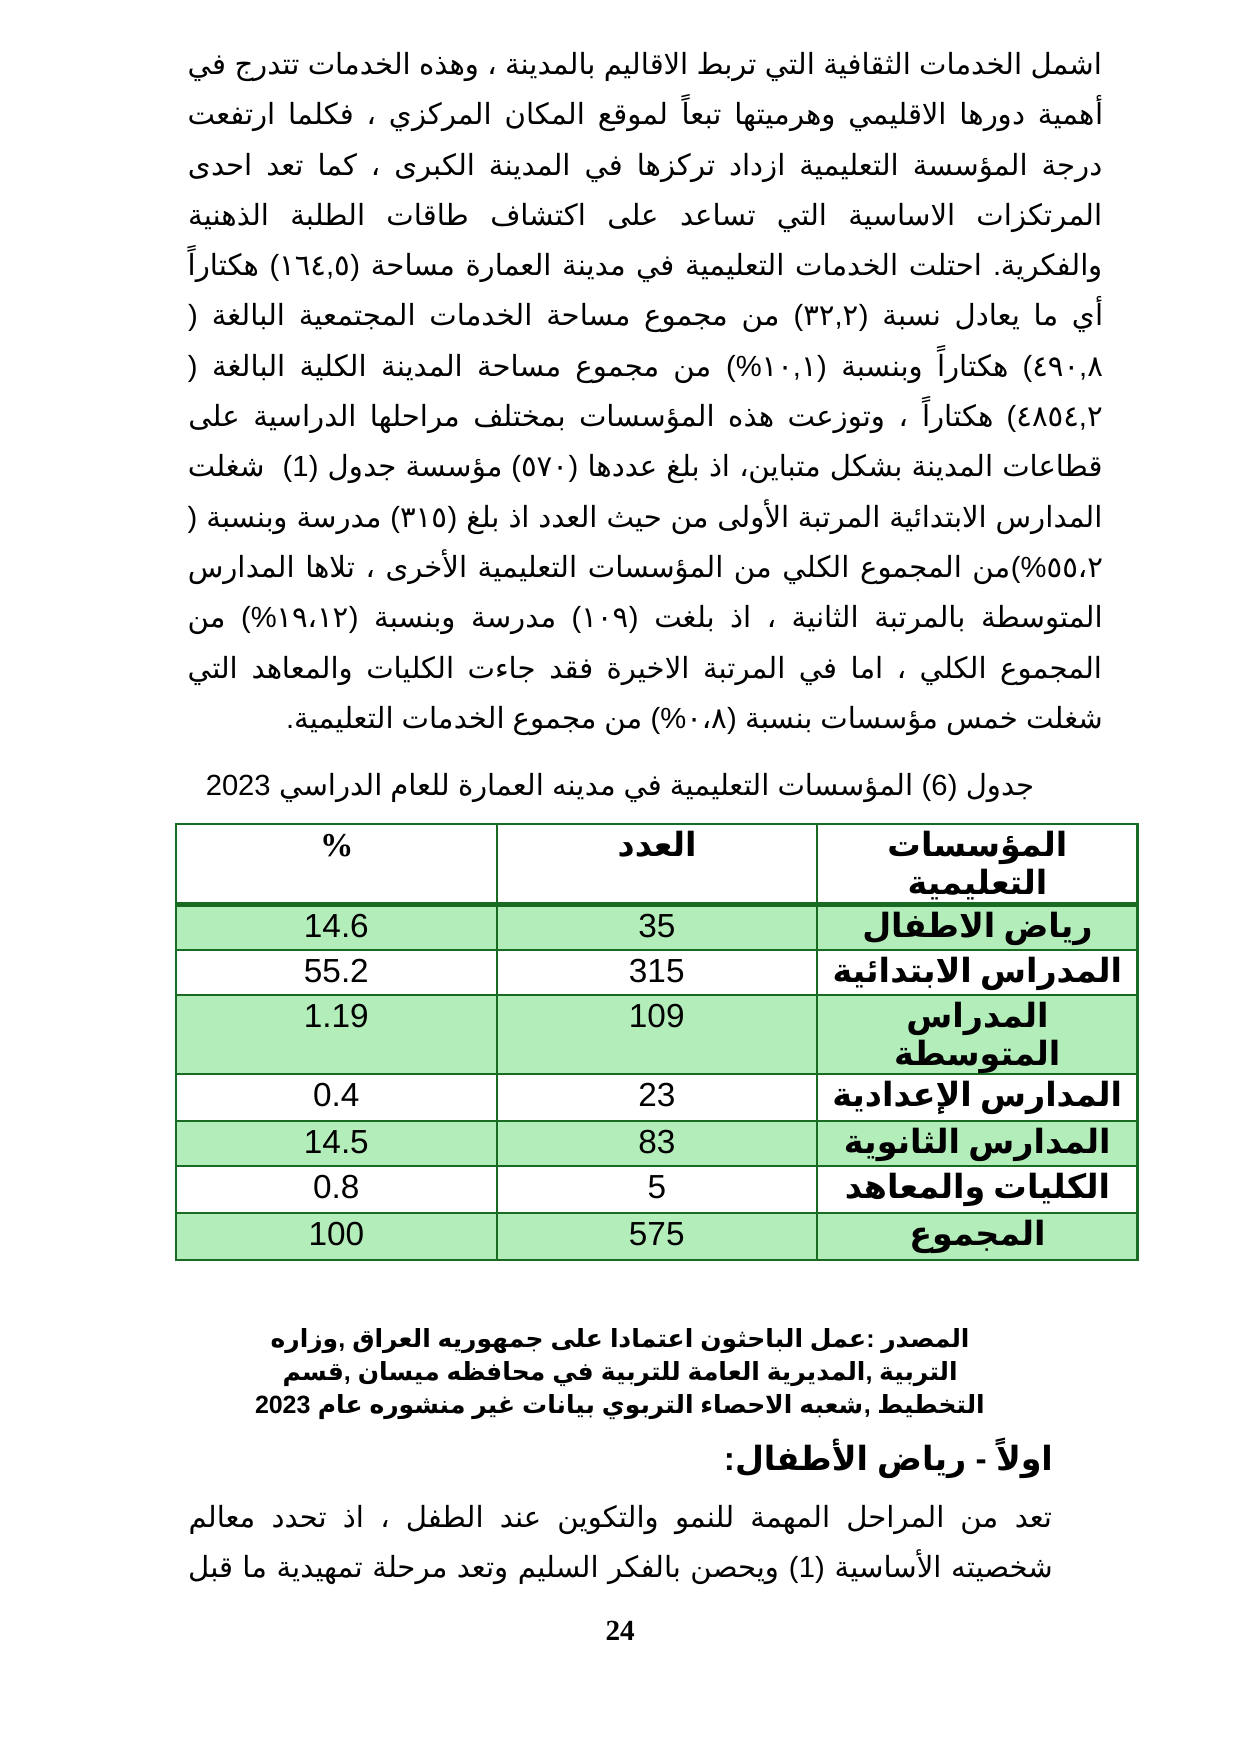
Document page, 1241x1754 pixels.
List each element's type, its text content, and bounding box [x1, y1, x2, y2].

table_cell 315 [498, 951, 816, 994]
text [187, 1500, 1053, 1584]
table_cell المدارس الثانوية [818, 1122, 1136, 1165]
table_cell المدراس الابتدائية [818, 951, 1136, 994]
table_cell 109 [498, 996, 816, 1073]
table_cell 0.8 [177, 1167, 496, 1212]
text جدول (6) المؤسسات التعليمية في مدينه العمارة للعام الدراسي 2023 [187, 768, 1053, 801]
table_cell 23 [498, 1075, 816, 1120]
table_cell 575 [498, 1214, 816, 1259]
table_cell 1.19 [177, 996, 496, 1073]
table_header العدد [498, 825, 816, 902]
table_cell المجموع [818, 1214, 1136, 1259]
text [187, 47, 1103, 734]
table_header المؤسسات التعليمية [818, 825, 1136, 902]
table_header % [177, 825, 496, 902]
table_cell 14.6 [177, 907, 496, 949]
table_cell 100 [177, 1214, 496, 1259]
table_cell 55.2 [177, 951, 496, 994]
table_cell المدراس المتوسطة [818, 996, 1136, 1073]
table_cell 5 [498, 1167, 816, 1212]
table_cell 0.4 [177, 1075, 496, 1120]
table_cell 14.5 [177, 1122, 496, 1165]
table_cell 35 [498, 907, 816, 949]
text اولاً - رياض الأطفال: [187, 1439, 1053, 1478]
table_cell المدارس الإعدادية [818, 1075, 1136, 1120]
table_cell الكليات والمعاهد [818, 1167, 1136, 1212]
text المصدر :عمل الباحثون اعتمادا على جمهوريه العراق ,وزاره التربية ,المديرية العامة للتربية في محافظه ميسان ,قسم التخطيط ,شعبه الاحصاء التربوي بيانات غير منشوره عام 2023 [187, 1323, 1053, 1418]
table_cell 83 [498, 1122, 816, 1165]
table_cell رياض الاطفال [818, 907, 1136, 949]
